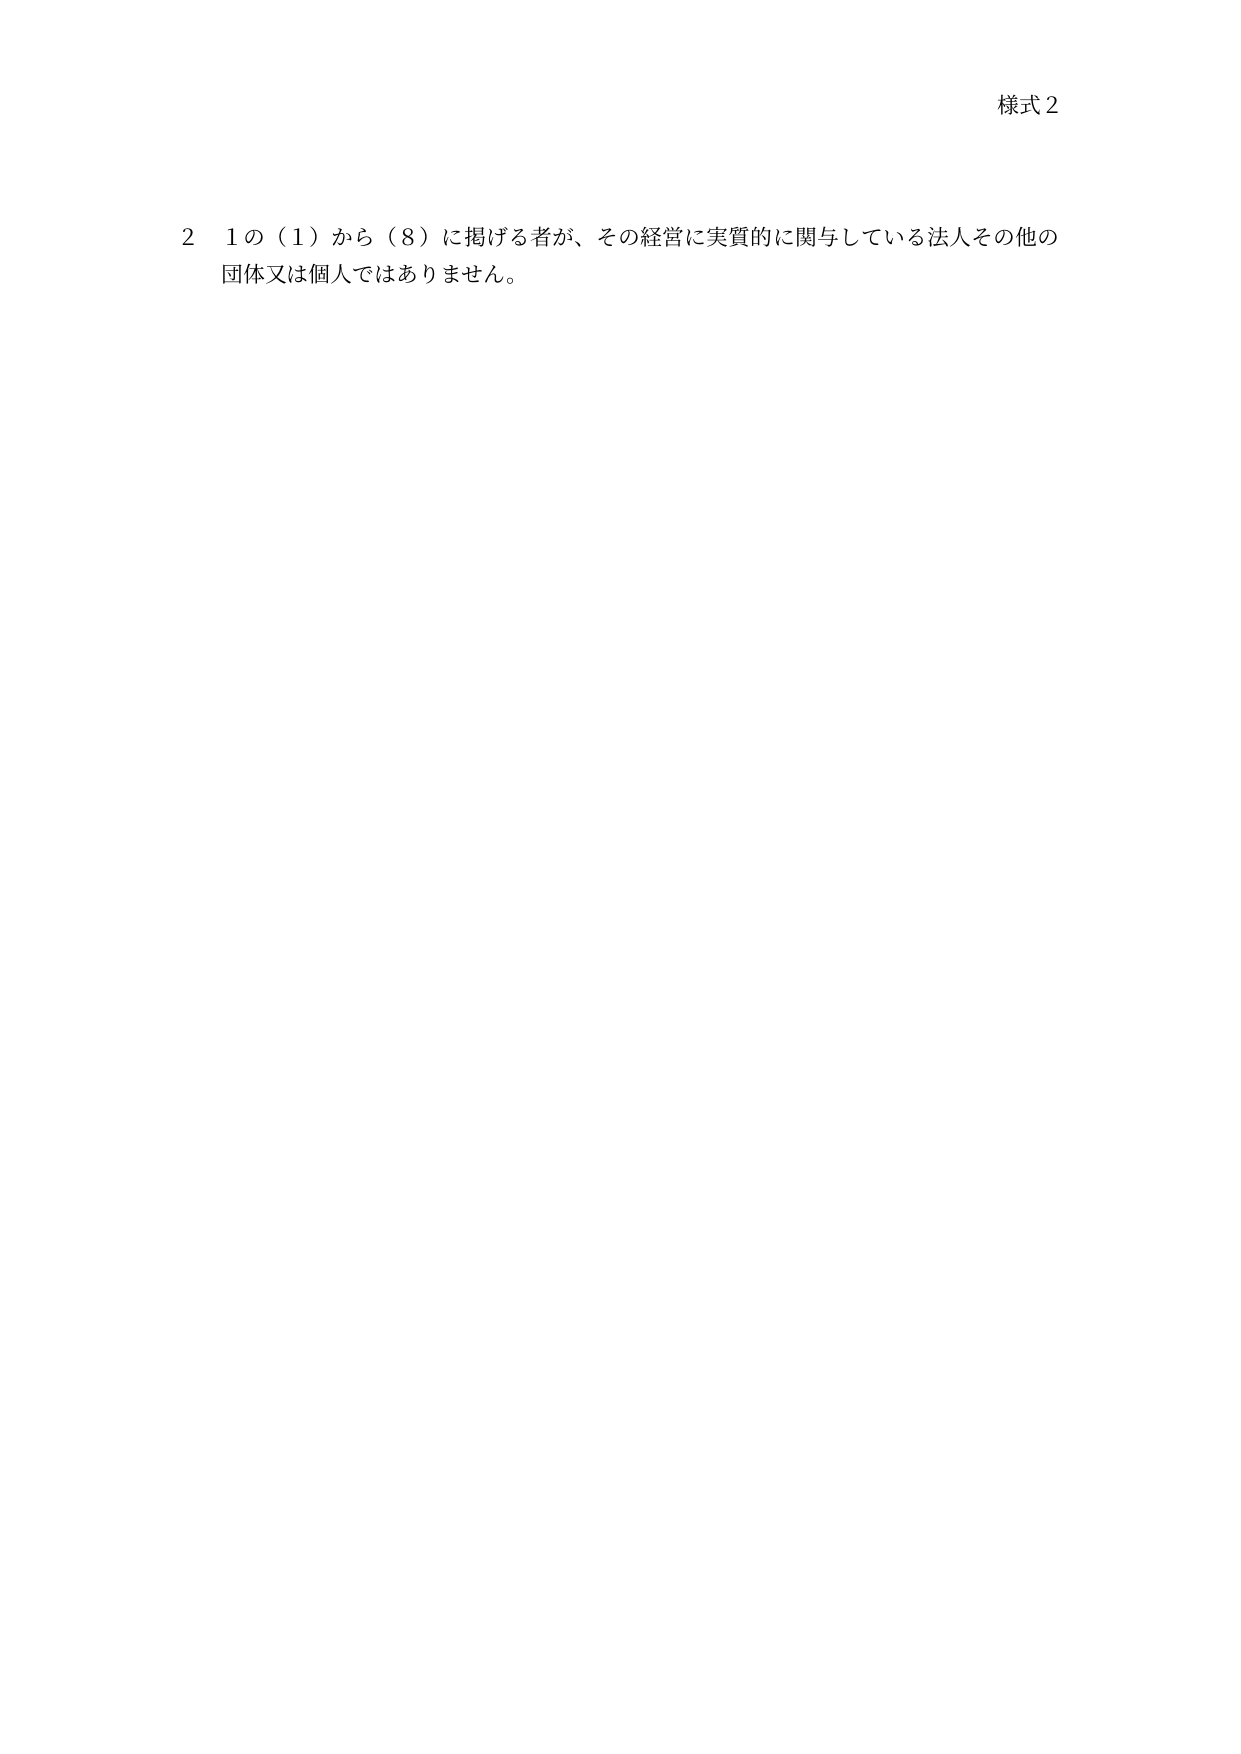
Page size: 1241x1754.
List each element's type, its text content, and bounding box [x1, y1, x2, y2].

list １の（１）から（８）に掲げる者が、その経営に実質的に関与している法人その他の団体又は個人ではありません。 [177, 217, 1063, 292]
